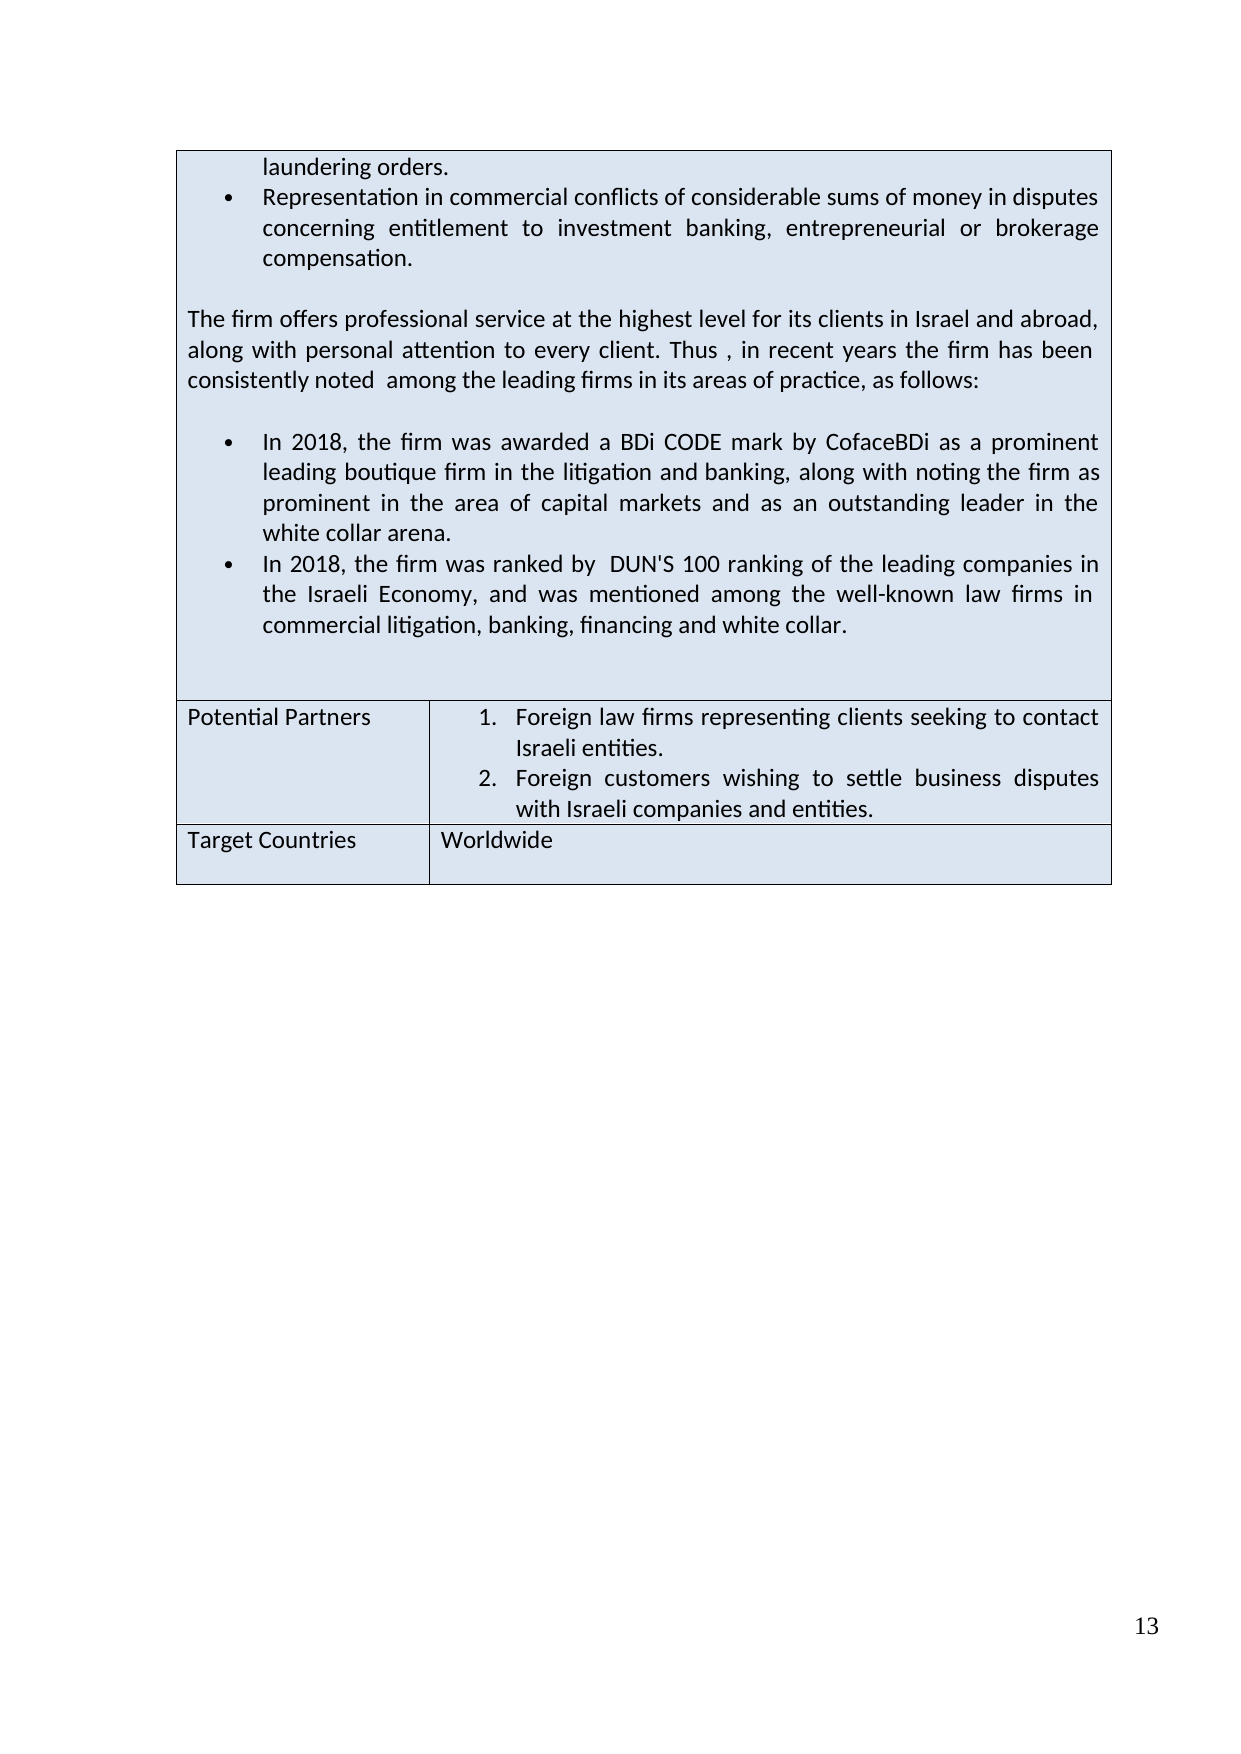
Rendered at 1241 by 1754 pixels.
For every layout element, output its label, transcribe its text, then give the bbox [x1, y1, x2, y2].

table_cell Potential Partners [177, 701, 429, 823]
table_cell Worldwide [430, 825, 1111, 884]
table_cell Target Countries [177, 825, 429, 884]
table_cell Foreign law firms representing clients seeking to contact Israeli entities. Foreign customers wishing to settle business disputes with Israeli companies and entities. [430, 701, 1111, 823]
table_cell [177, 151, 1111, 700]
